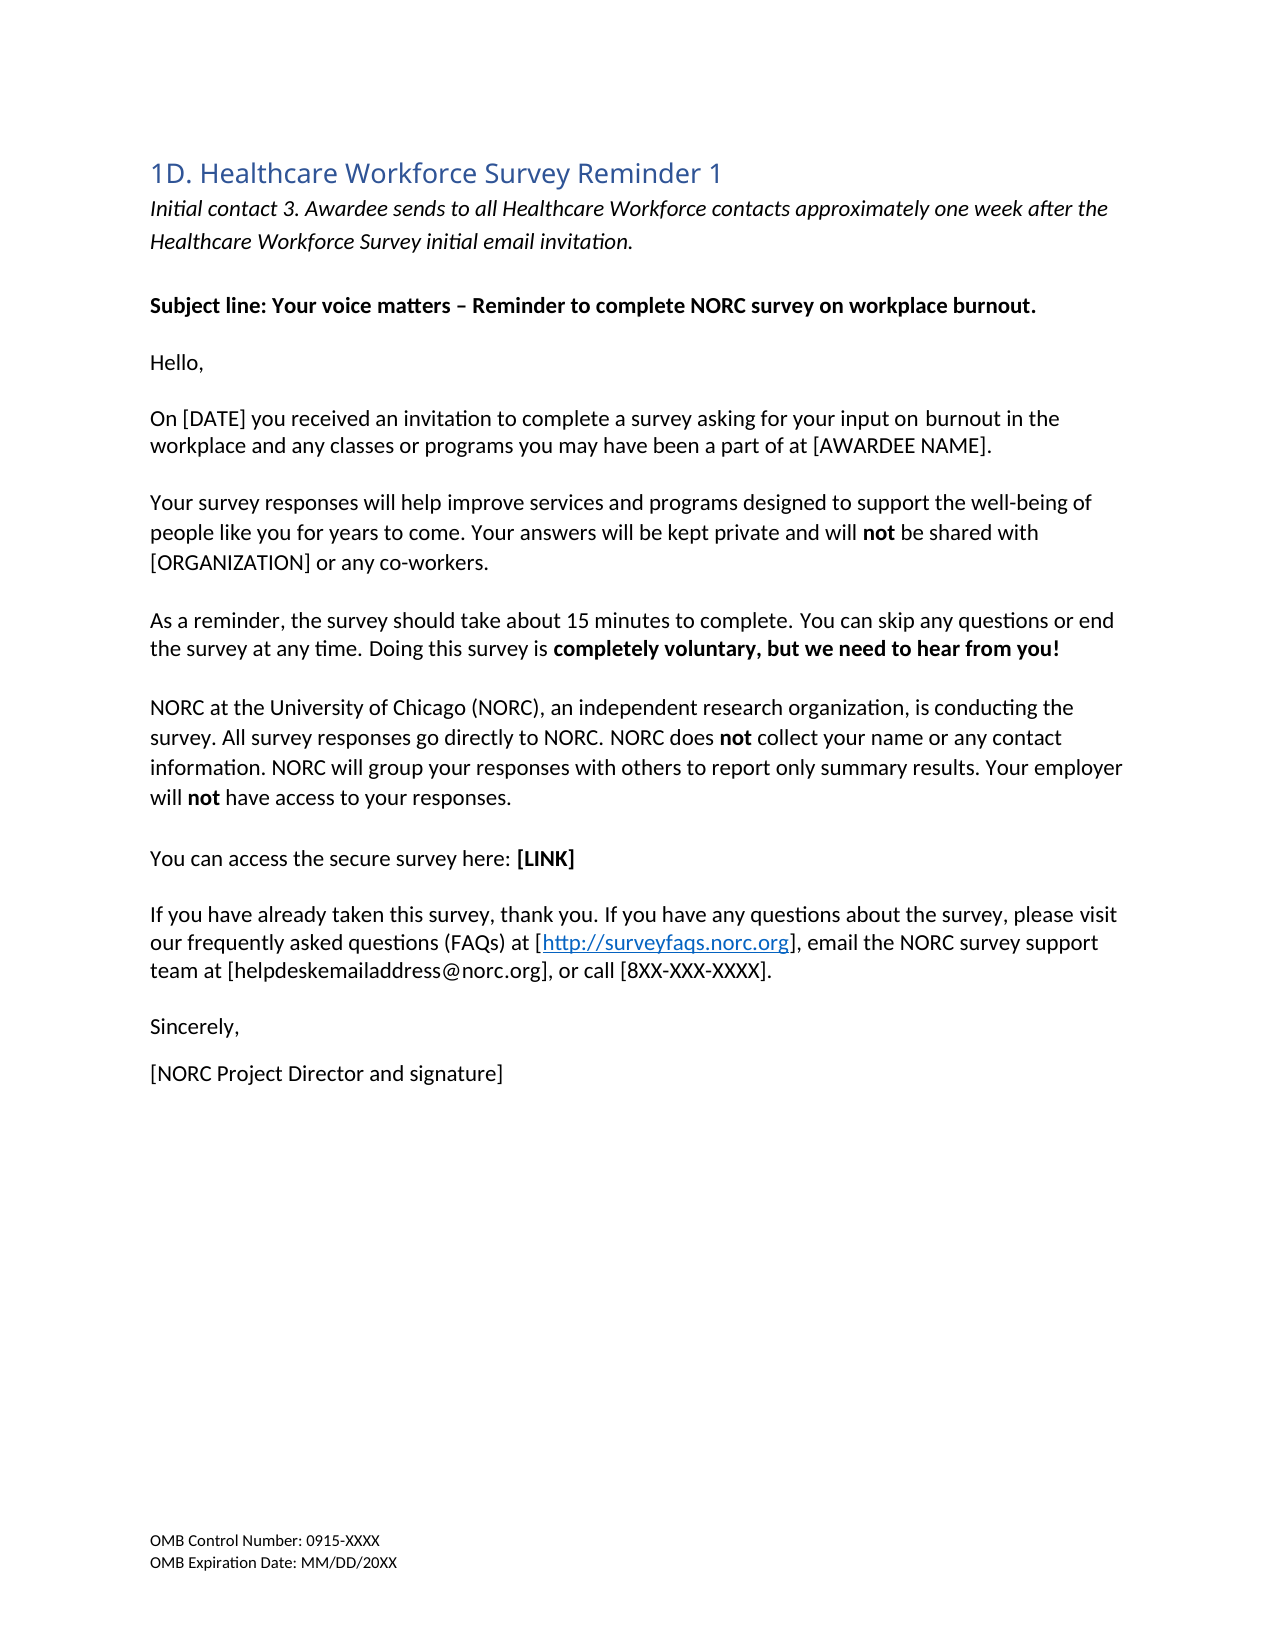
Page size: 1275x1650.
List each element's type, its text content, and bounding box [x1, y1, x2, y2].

text Hello, [150, 348, 1125, 376]
subtitle 1D. Healthcare Workforce Survey Reminder 1 [150, 154, 1125, 191]
text Subject line: Your voice matters – Reminder to complete NORC survey on workplace burnout. [150, 292, 1125, 319]
text As a reminder, the survey should take about 15 minutes to complete. You can skip any questions or end the survey at any time. Doing this survey is completely voluntary, but we need to hear from you! [150, 606, 1125, 662]
text On [DATE] you received an invitation to complete a survey asking for your input on burnout in the workplace and any classes or programs you may have been a part of at [AWARDEE NAME]. [150, 404, 1125, 460]
text Sincerely, [150, 1012, 1125, 1041]
text [NORC Project Director and signature] [150, 1059, 1125, 1087]
text Your survey responses will help improve services and programs designed to support the well-being of people like you for years to come. Your answers will be kept private and will not be shared with [ORGANIZATION] or any co-workers. [150, 488, 1125, 576]
text NORC at the University of Chicago (NORC), an independent research organization, is conducting the survey. All survey responses go directly to NORC. NORC does not collect your name or any contact information. NORC will group your responses with others to report only summary results. Your employer will not have access to your responses. [150, 693, 1125, 811]
text You can access the secure survey here: [LINK] [150, 844, 1125, 872]
text Initial contact 3. Awardee sends to all Healthcare Workforce contacts approximately one week after the Healthcare Workforce Survey initial email invitation. [150, 194, 1125, 256]
text If you have already taken this survey, thank you. If you have any questions about the survey, please visit our frequently asked questions (FAQs) at [http://surveyfaqs.norc.org], email the NORC survey support team at [helpdeskemailaddress@norc.org], or call [8XX-XXX-XXXX]. [150, 900, 1125, 984]
